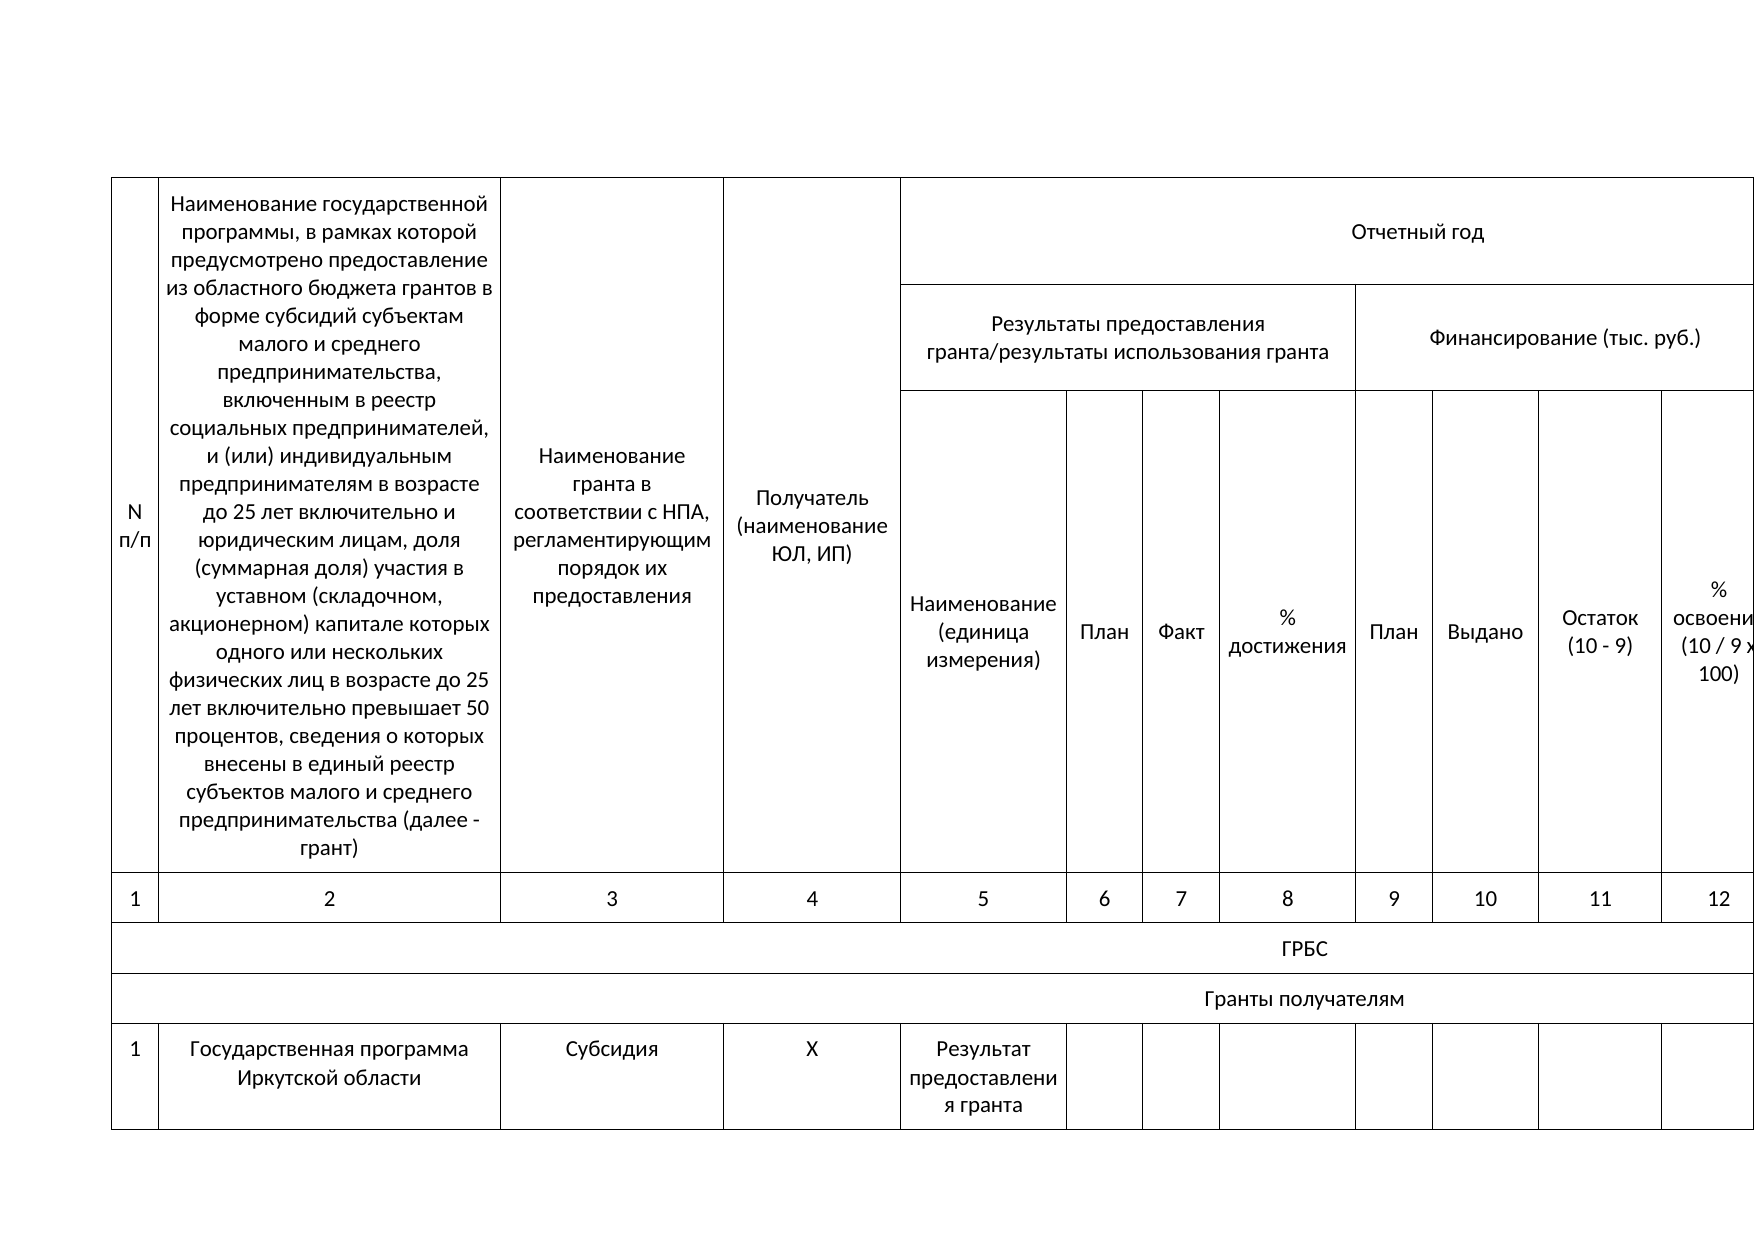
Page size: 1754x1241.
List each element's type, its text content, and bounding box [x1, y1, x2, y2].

table_cell 4 [724, 873, 900, 922]
table_cell Остаток (10 - 9) [1539, 391, 1661, 872]
table_cell [1143, 1024, 1219, 1129]
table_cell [159, 1024, 500, 1129]
table_cell 8 [1220, 873, 1355, 922]
table_cell Наименование (единица измерения) [901, 391, 1066, 872]
table_header Наименование гранта в соответствии с НПА, регламентирующим порядок их предоставления [501, 178, 723, 872]
table_cell [1067, 1024, 1142, 1129]
table_cell [1662, 1024, 1753, 1129]
table_cell [1356, 1024, 1432, 1129]
table_cell [1539, 1024, 1661, 1129]
table_cell [1433, 1024, 1538, 1129]
table_header Получатель (наименование ЮЛ, ИП) [724, 178, 900, 872]
table_cell X [724, 1024, 900, 1129]
table_cell 12 [1662, 873, 1753, 922]
table_cell 1 [112, 873, 158, 922]
table_cell Результат предоставления гранта [901, 1024, 1066, 1129]
table_cell 7 [1143, 873, 1219, 922]
table_cell 10 [1433, 873, 1538, 922]
table_cell 9 [1356, 873, 1432, 922]
table_cell 1 [112, 1024, 158, 1129]
table_header N п/п [112, 178, 158, 872]
table_header Отчетный год [901, 178, 1753, 283]
table_cell Выдано [1433, 391, 1538, 872]
table_header Наименование государственной программы, в рамках которой предусмотрено предоставление из областного бюджета грантов в форме субсидий субъектам малого и среднего предпринимательства, включенным в реестр социальных предпринимателей, и (или) индивидуальным предпринимателям в возрасте до 25 лет включительно и юридическим лицам, доля (суммарная доля) участия в уставном (складочном, акционерном) капитале которых одного или нескольких физических лиц в возрасте до 25 лет включительно превышает 50 процентов, сведения о которых внесены в единый реестр субъектов малого и среднего предпринимательства (далее - грант) [159, 178, 500, 872]
table_cell % достижения [1220, 391, 1355, 872]
table_cell 5 [901, 873, 1066, 922]
table_cell Гранты получателям [112, 974, 1753, 1023]
table_cell % освоения (10 / 9 x 100) [1662, 391, 1753, 872]
table_cell ГРБС [112, 923, 1753, 973]
table_cell 3 [501, 873, 723, 922]
table_cell 11 [1539, 873, 1661, 922]
table_cell Факт [1143, 391, 1219, 872]
table_cell План [1356, 391, 1432, 872]
table_cell 2 [159, 873, 500, 922]
table_cell Субсидия [501, 1024, 723, 1129]
table_cell Результаты предоставления гранта/результаты использования гранта [901, 285, 1355, 390]
table_cell [1220, 1024, 1355, 1129]
table_cell План [1067, 391, 1142, 872]
table_cell 6 [1067, 873, 1142, 922]
table_cell Финансирование (тыс. руб.) [1356, 285, 1753, 390]
